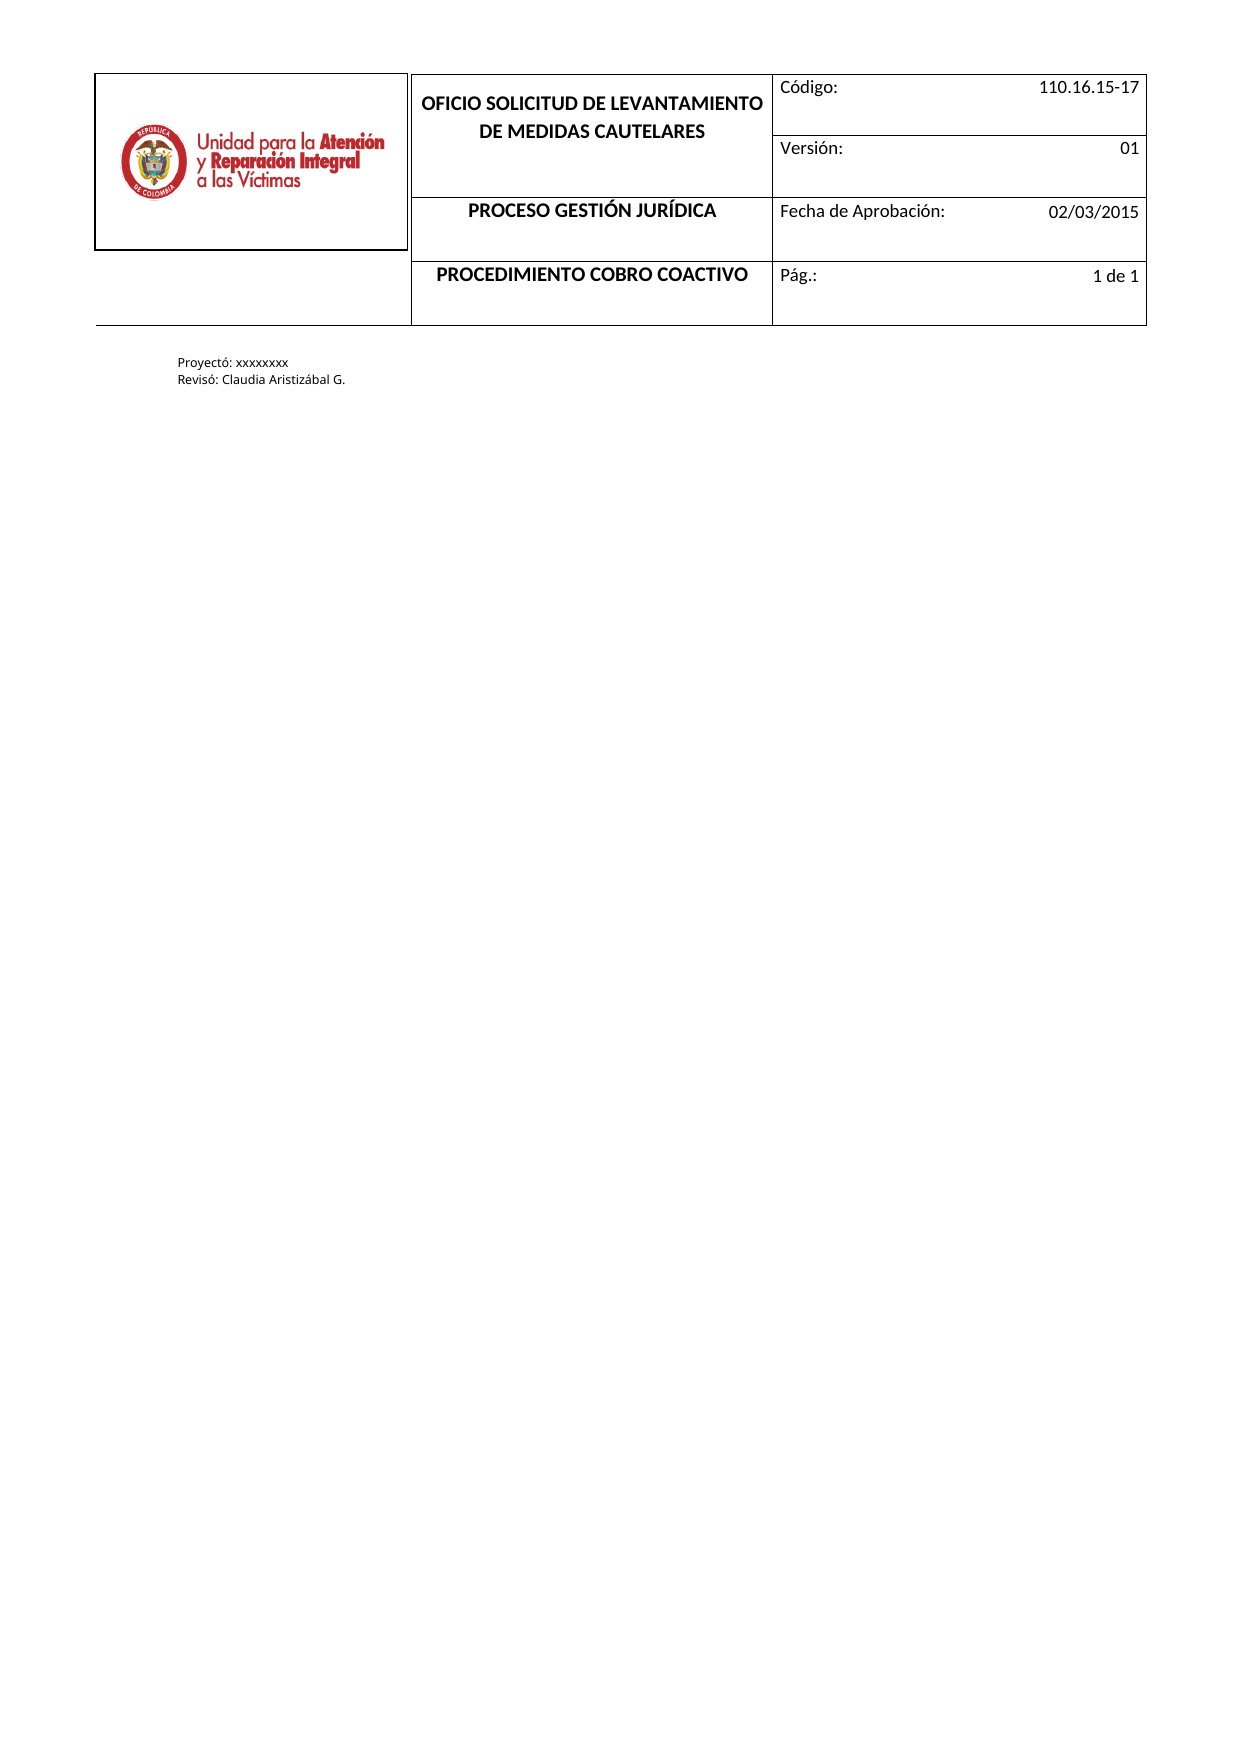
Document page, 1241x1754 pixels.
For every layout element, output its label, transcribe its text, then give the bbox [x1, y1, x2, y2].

text Proyectó: xxxxxxxx [177, 354, 1063, 371]
picture [101, 110, 409, 211]
text Revisó: Claudia Aristizábal G. [177, 371, 1063, 388]
